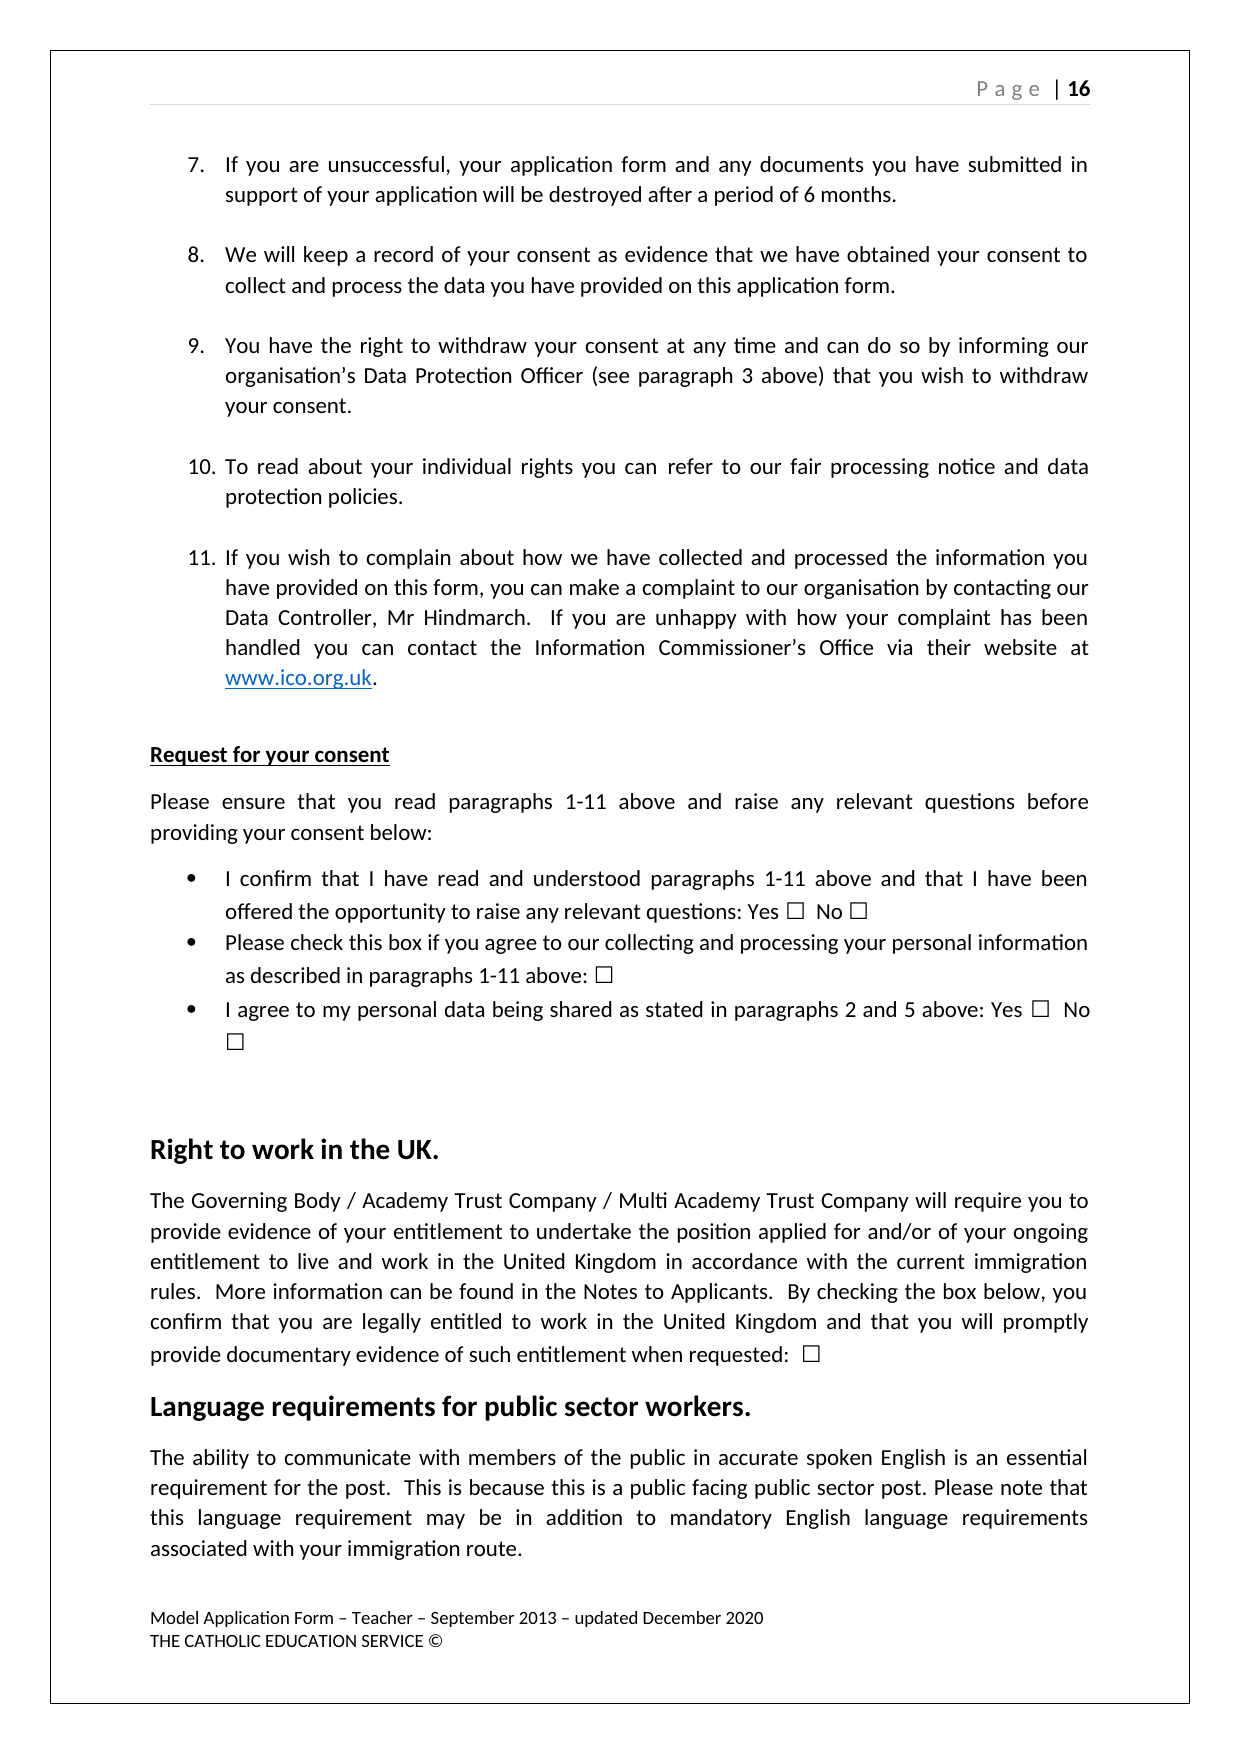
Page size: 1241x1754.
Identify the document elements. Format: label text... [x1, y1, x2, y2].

list I confirm that I have read and understood paragraphs 1-11 above and that I have been offered the opportunity to raise any relevant questions: Yes No [187, 864, 1090, 926]
text The ability to communicate with members of the public in accurate spoken English is an essential requirement for the post. This is because this is a public facing public sector post. Please note that this language requirement may be in addition to mandatory English language requirements associated with your immigration route. [150, 1443, 1090, 1562]
list To read about your individual rights you can refer to our fair processing notice and data protection policies. [187, 452, 1090, 510]
text Language requirements for public sector workers. [150, 1388, 1090, 1424]
list We will keep a record of your consent as evidence that we have obtained your consent to collect and process the data you have provided on this application form. [187, 241, 1090, 299]
list I agree to my personal data being shared as stated in paragraphs 2 and 5 above: Yes No [187, 992, 1090, 1057]
list If you are unsuccessful, your application form and any documents you have submitted in support of your application will be destroyed after a period of 6 months. [187, 150, 1090, 208]
text Request for your consent [150, 741, 1090, 769]
list Please check this box if you agree to our collecting and processing your personal information as described in paragraphs 1-11 above: [187, 928, 1090, 990]
text Please ensure that you read paragraphs 1-11 above and raise any relevant questions before providing your consent below: [150, 787, 1090, 846]
list If you wish to complain about how we have collected and processed the information you have provided on this form, you can make a complaint to our organisation by contacting our Data Controller, Mr Hindmarch. If you are unhappy with how your complaint has been handled you can contact the Information Commissioner’s Office via their website at www.ico.org.uk. [187, 543, 1090, 692]
text Right to work in the UK. [150, 1131, 1090, 1167]
list You have the right to withdraw your consent at any time and can do so by informing our organisation’s Data Protection Officer (see paragraph 3 above) that you wish to withdraw your consent. [187, 331, 1090, 420]
text The Governing Body / Academy Trust Company / Multi Academy Trust Company will require you to provide evidence of your entitlement to undertake the position applied for and/or of your ongoing entitlement to live and work in the United Kingdom in accordance with the current immigration rules. More information can be found in the Notes to Applicants. By checking the box below, you confirm that you are legally entitled to work in the United Kingdom and that you will promptly provide documentary evidence of such entitlement when requested: [150, 1187, 1090, 1369]
